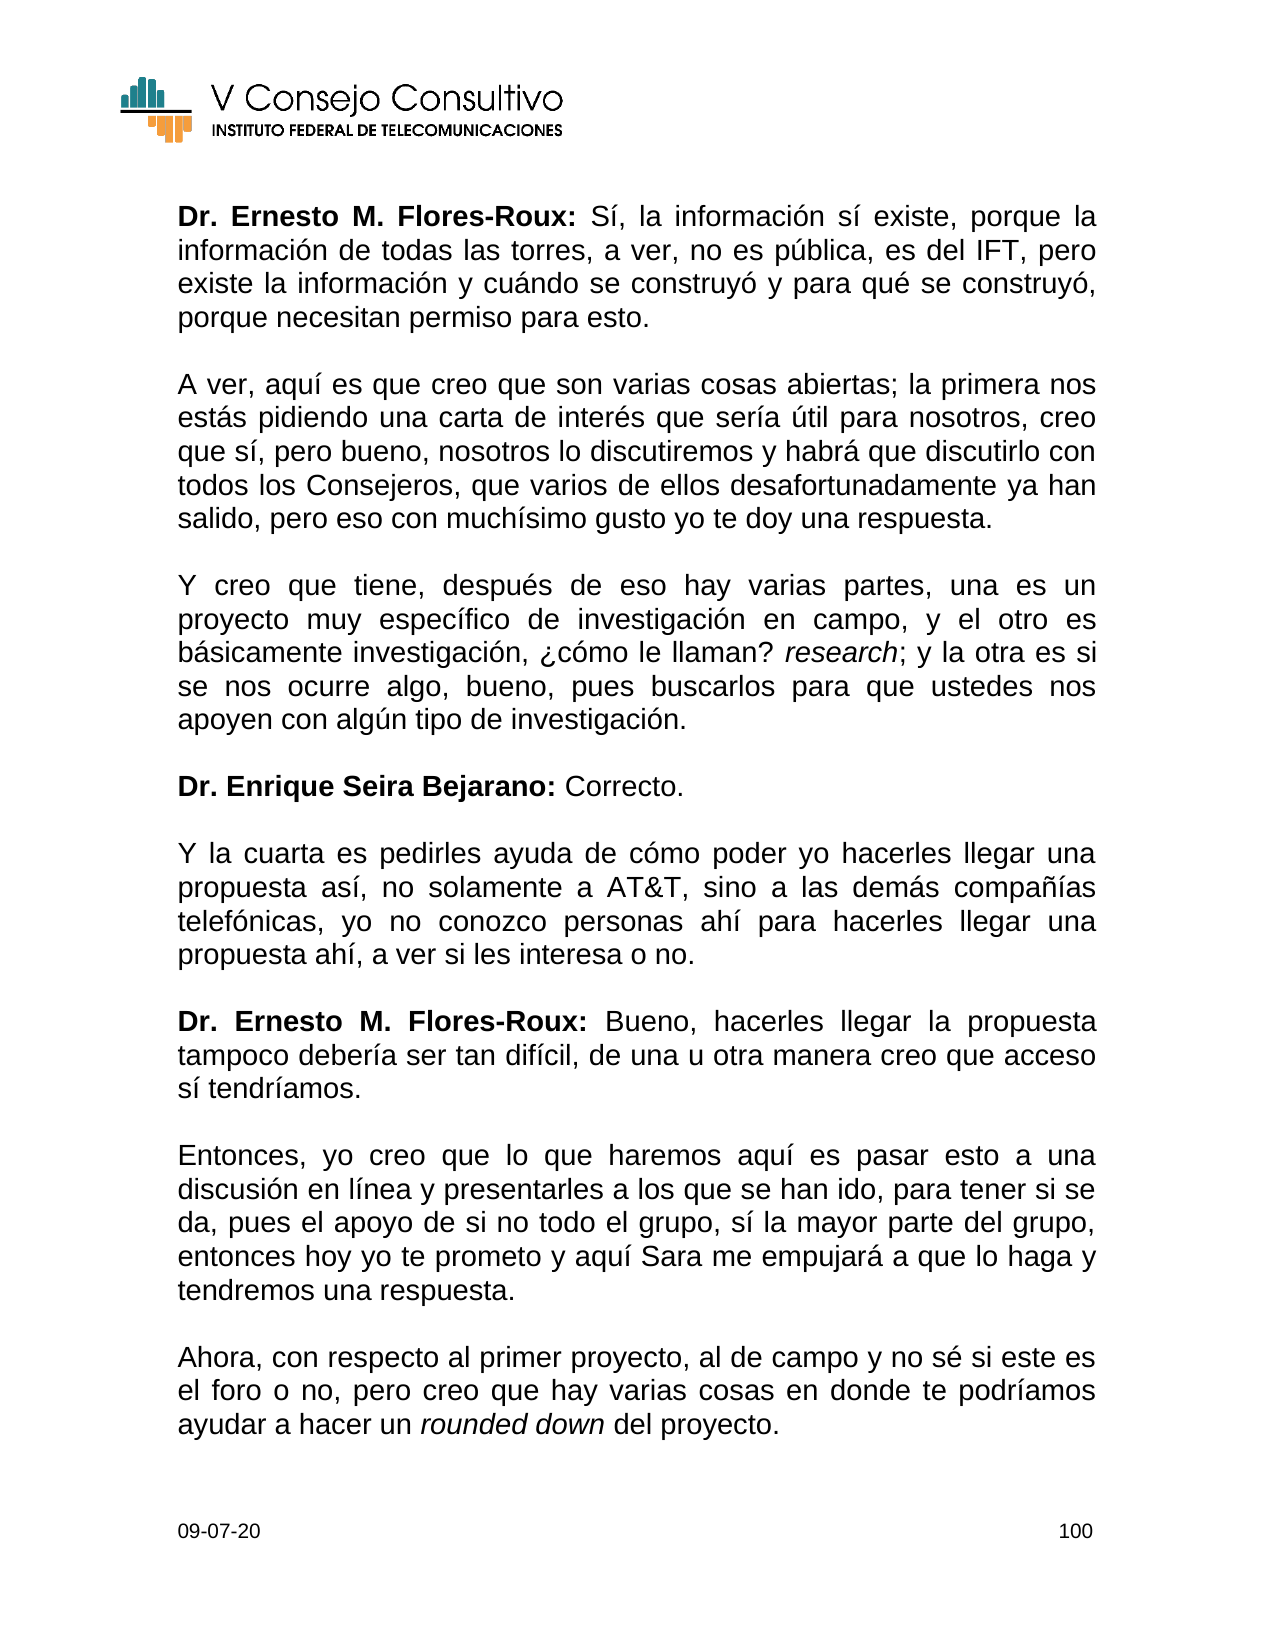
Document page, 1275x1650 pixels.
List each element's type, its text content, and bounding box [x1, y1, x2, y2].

text Dr. Ernesto M. Flores-Roux: Sí, la información sí existe, porque la información de todas las torres, a ver, no es pública, es del IFT, pero existe la información y cuándo se construyó y para qué se construyó, porque necesitan permiso para esto. [177, 199, 1098, 333]
text Y creo que tiene, después de eso hay varias partes, una es un proyecto muy específico de investigación en campo, y el otro es básicamente investigación, ¿cómo le llaman? research; y la otra es si se nos ocurre algo, bueno, pues buscarlos para que ustedes nos apoyen con algún tipo de investigación. [177, 568, 1098, 736]
text Dr. Enrique Seira Bejarano: Correcto. [177, 769, 1098, 803]
text A ver, aquí es que creo que son varias cosas abiertas; la primera nos estás pidiendo una carta de interés que sería útil para nosotros, creo que sí, pero bueno, nosotros lo discutiremos y habrá que discutirlo con todos los Consejeros, que varios de ellos desafortunadamente ya han salido, pero eso con muchísimo gusto yo te doy una respuesta. [177, 367, 1098, 535]
picture [114, 70, 571, 142]
text Entonces, yo creo que lo que haremos aquí es pasar esto a una discusión en línea y presentarles a los que se han ido, para tener si se da, pues el apoyo de si no todo el grupo, sí la mayor parte del grupo, entonces hoy yo te prometo y aquí Sara me empujará a que lo haga y tendremos una respuesta. [177, 1138, 1098, 1306]
text Dr. Ernesto M. Flores-Roux: Bueno, hacerles llegar la propuesta tampoco debería ser tan difícil, de una u otra manera creo que acceso sí tendríamos. [177, 1004, 1098, 1105]
text Ahora, con respecto al primer proyecto, al de campo y no sé si este es el foro o no, pero creo que hay varias cosas en donde te podríamos ayudar a hacer un rounded down del proyecto. [177, 1340, 1098, 1440]
text Y la cuarta es pedirles ayuda de cómo poder yo hacerles llegar una propuesta así, no solamente a AT&T, sino a las demás compañías telefónicas, yo no conozco personas ahí para hacerles llegar una propuesta ahí, a ver si les interesa o no. [177, 837, 1098, 971]
